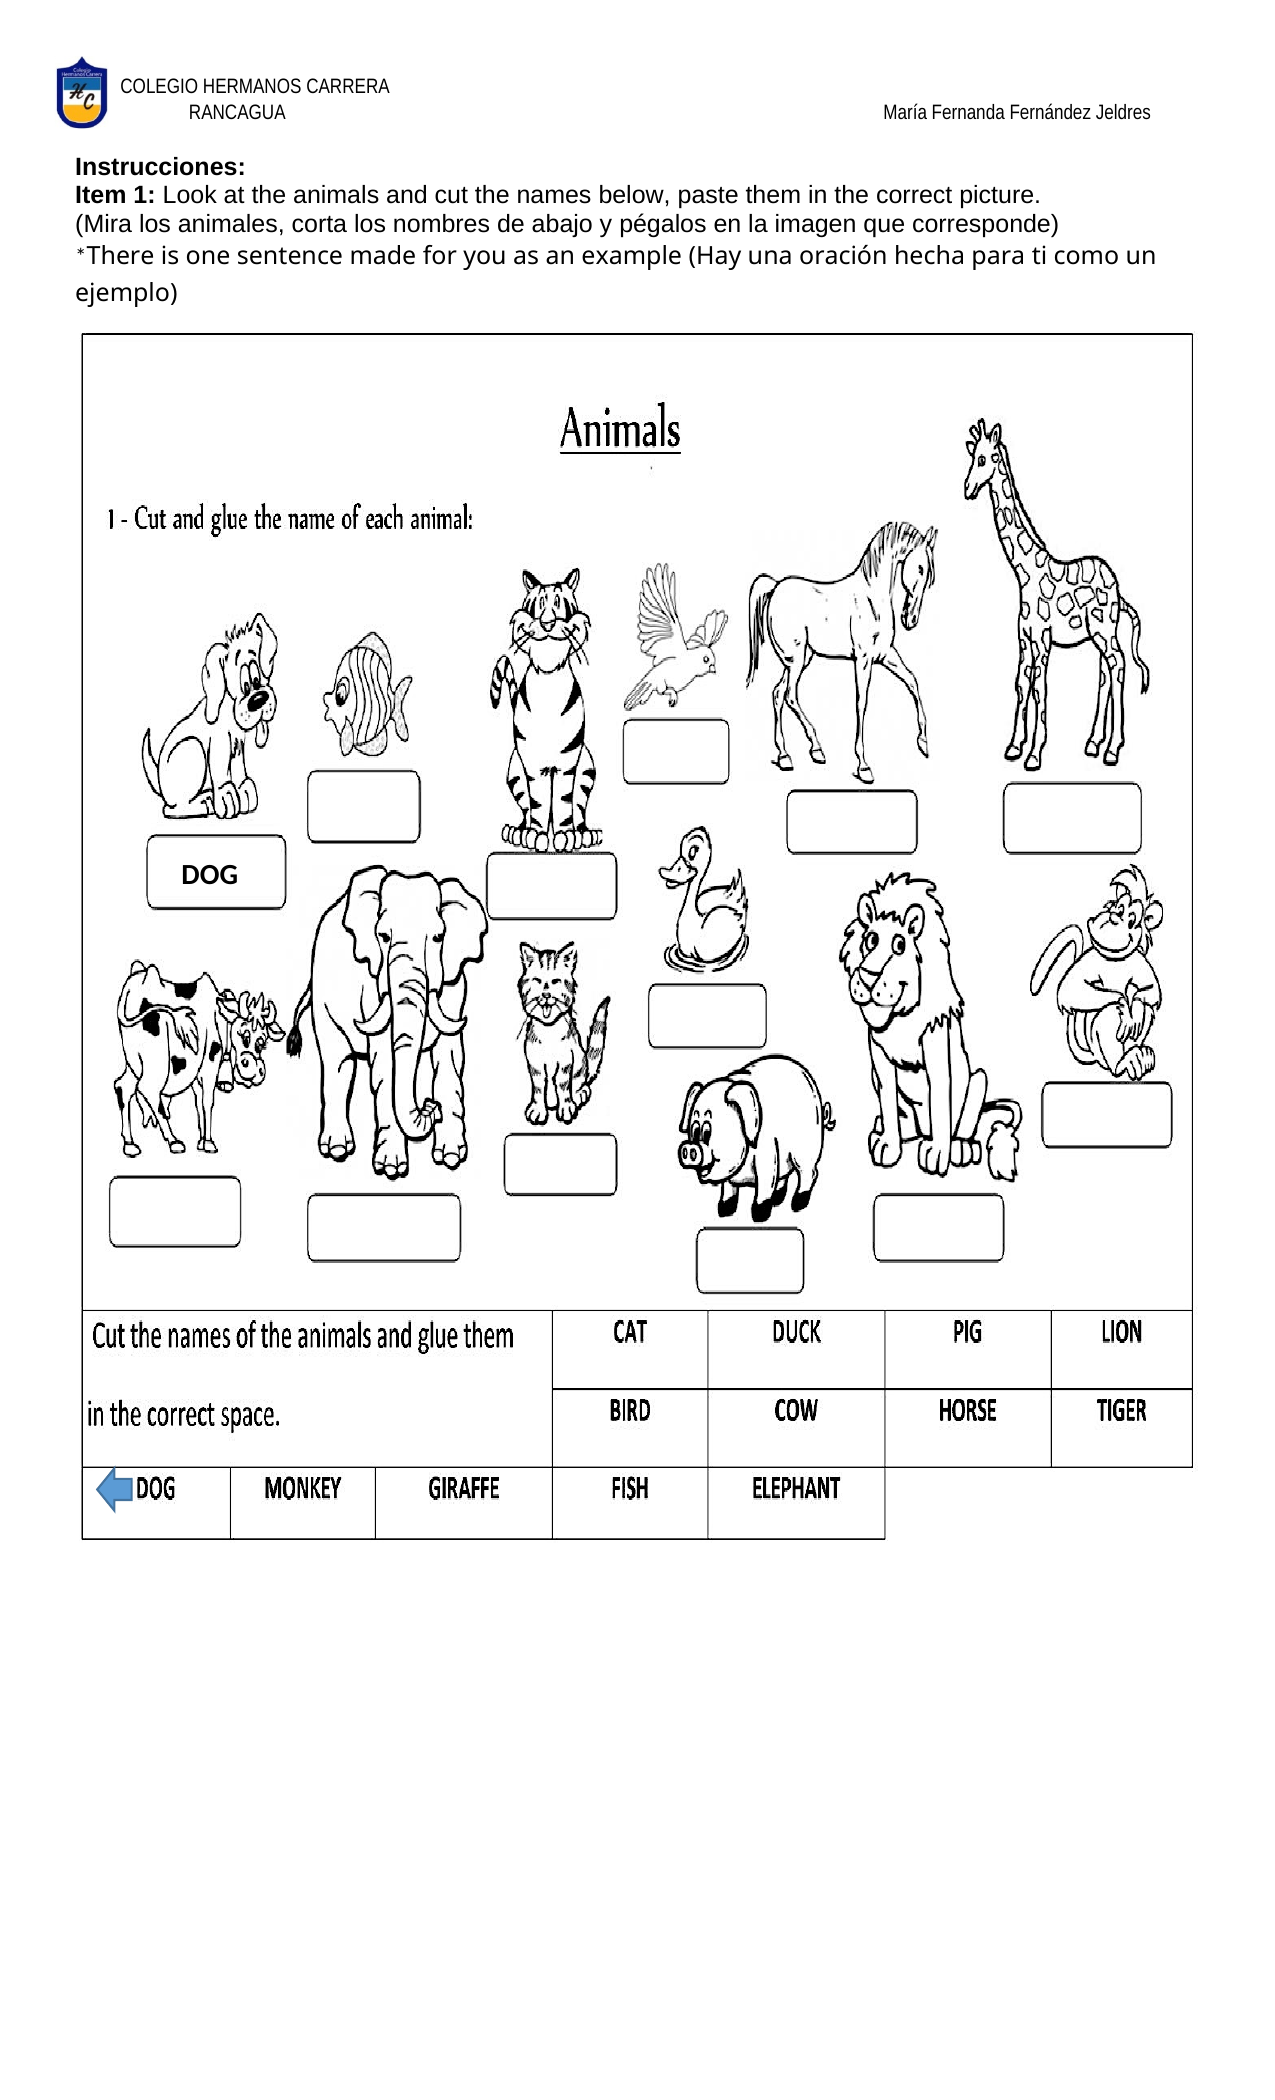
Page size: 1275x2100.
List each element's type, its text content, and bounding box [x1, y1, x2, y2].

text *There is one sentence made for you as an example (Hay una oración hecha para ti como un ejemplo) [75, 238, 1200, 309]
picture [54, 56, 109, 129]
text Instrucciones: [75, 152, 1200, 180]
text (Mira los animales, corta los nombres de abajo y pégalos en la imagen que corresponde) [75, 209, 1200, 238]
text Item 1: Look at the animals and cut the names below, paste them in the correct picture. [75, 180, 1200, 209]
